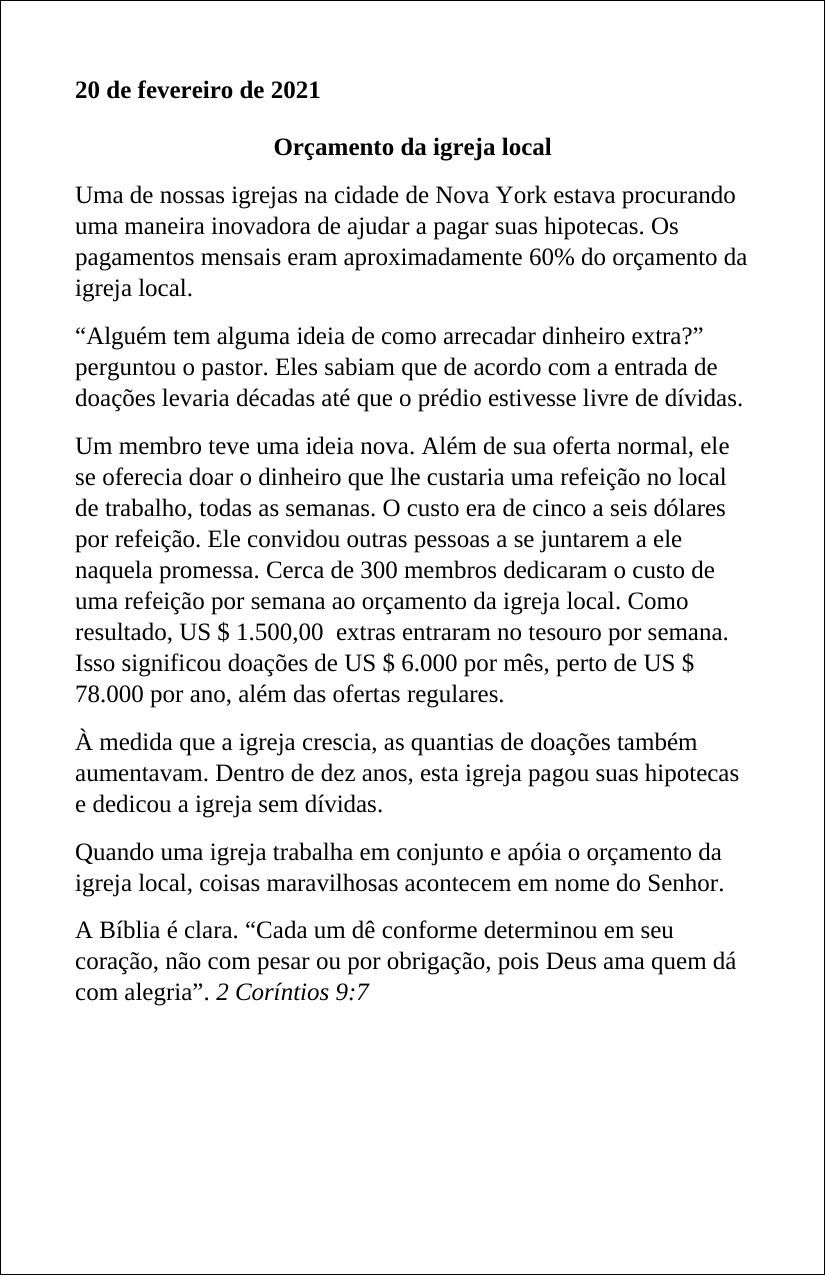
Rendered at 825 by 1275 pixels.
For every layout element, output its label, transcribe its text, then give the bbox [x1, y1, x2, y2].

text À medida que a igreja crescia, as quantias de doações também aumentavam. Dentro de dez anos, esta igreja pagou suas hipotecas e dedicou a igreja sem dívidas. [75, 727, 750, 818]
text Uma de nossas igrejas na cidade de Nova York estava procurando uma maneira inovadora de ajudar a pagar suas hipotecas. Os pagamentos mensais eram aproximadamente 60% do orçamento da igreja local. [75, 180, 750, 302]
text Orçamento da igreja local [75, 132, 750, 161]
text Quando uma igreja trabalha em conjunto e apóia o orçamento da igreja local, coisas maravilhosas acontecem em nome do Senhor. [75, 837, 750, 896]
text “Alguém tem alguma ideia de como arrecadar dinheiro extra?” perguntou o pastor. Eles sabiam que de acordo com a entrada de doações levaria décadas até que o prédio estivesse livre de dívidas. [75, 321, 750, 412]
text Um membro teve uma ideia nova. Além de sua oferta normal, ele se oferecia doar o dinheiro que lhe custaria uma refeição no local de trabalho, todas as semanas. O custo era de cinco a seis dólares por refeição. Ele convidou outras pessoas a se juntarem a ele naquela promessa. Cerca de 300 membros dedicaram o custo de uma refeição por semana ao orçamento da igreja local. Como resultado, US $ 1.500,00 extras entraram no tesouro por semana. Isso significou doações de US $ 6.000 por mês, perto de US $ 78.000 por ano, além das ofertas regulares. [75, 431, 750, 708]
text A Bíblia é clara. “Cada um dê conforme determinou em seu coração, não com pesar ou por obrigação, pois Deus ama quem dá com alegria”. 2 Coríntios 9:7 [75, 915, 750, 1006]
text 20 de fevereiro de 2021 [75, 75, 750, 104]
